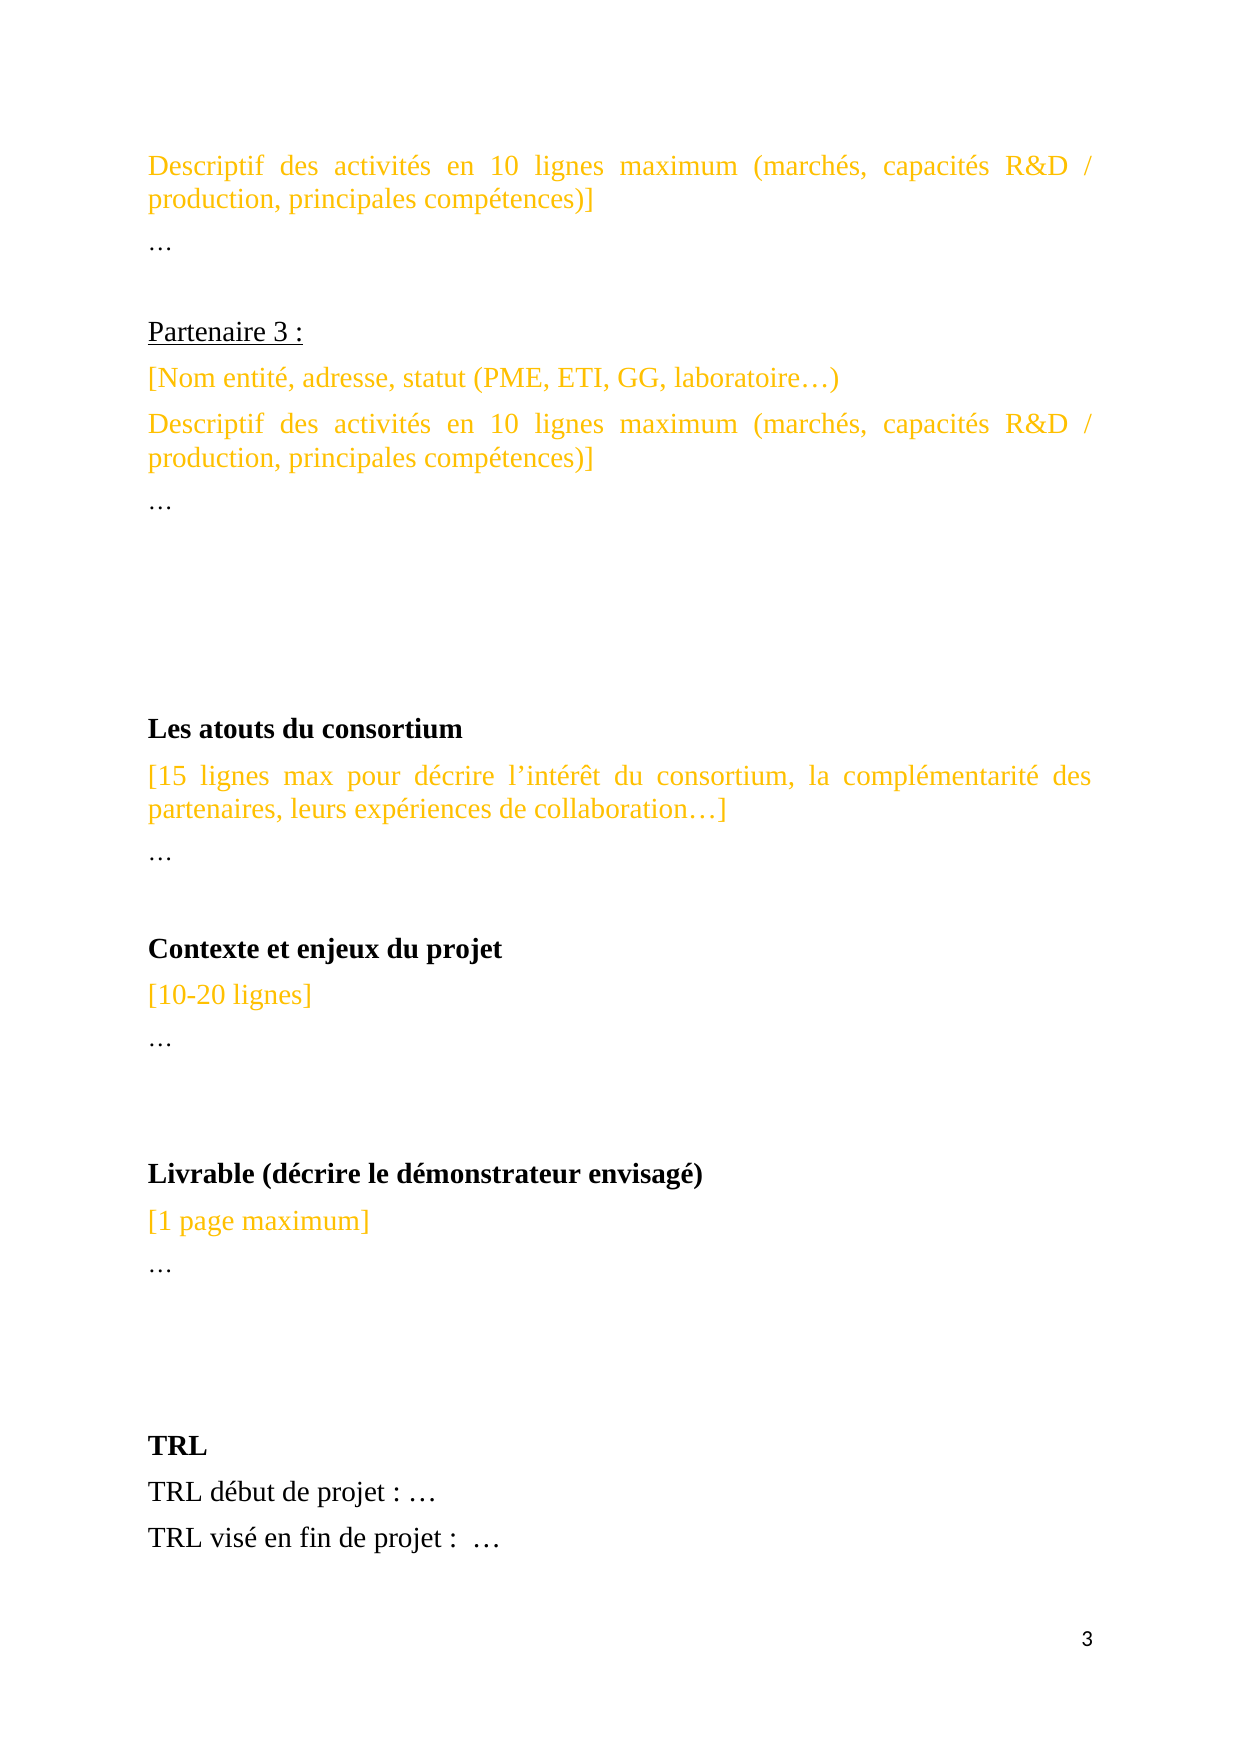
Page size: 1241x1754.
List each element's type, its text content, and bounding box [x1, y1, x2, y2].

text TRL visé en fin de projet : … [148, 1520, 1093, 1554]
text TRL [148, 1428, 1093, 1462]
text Contexte et enjeux du projet [148, 931, 1093, 965]
text Partenaire 3 : [148, 314, 1093, 348]
text Les atouts du consortium [148, 712, 1093, 745]
text [1 page maximum] [148, 1203, 1093, 1236]
text … [148, 1023, 1093, 1052]
text [15 lignes max pour décrire l’intérêt du consortium, la complémentarité des partenaires, leurs expériences de collaboration…] [148, 758, 1093, 825]
text Livrable (décrire le démonstrateur envisagé) [148, 1157, 1093, 1190]
text … [148, 1249, 1093, 1277]
text [10-20 lignes] [148, 977, 1093, 1011]
text … [148, 486, 1093, 515]
text … [148, 837, 1093, 866]
text … [148, 227, 1093, 256]
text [148, 361, 1093, 394]
text TRL début de projet : … [148, 1474, 1093, 1508]
text Descriptif des activités en 10 lignes maximum (marchés, capacités R&D / production, principales compétences)] [148, 407, 1093, 474]
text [148, 148, 1093, 215]
